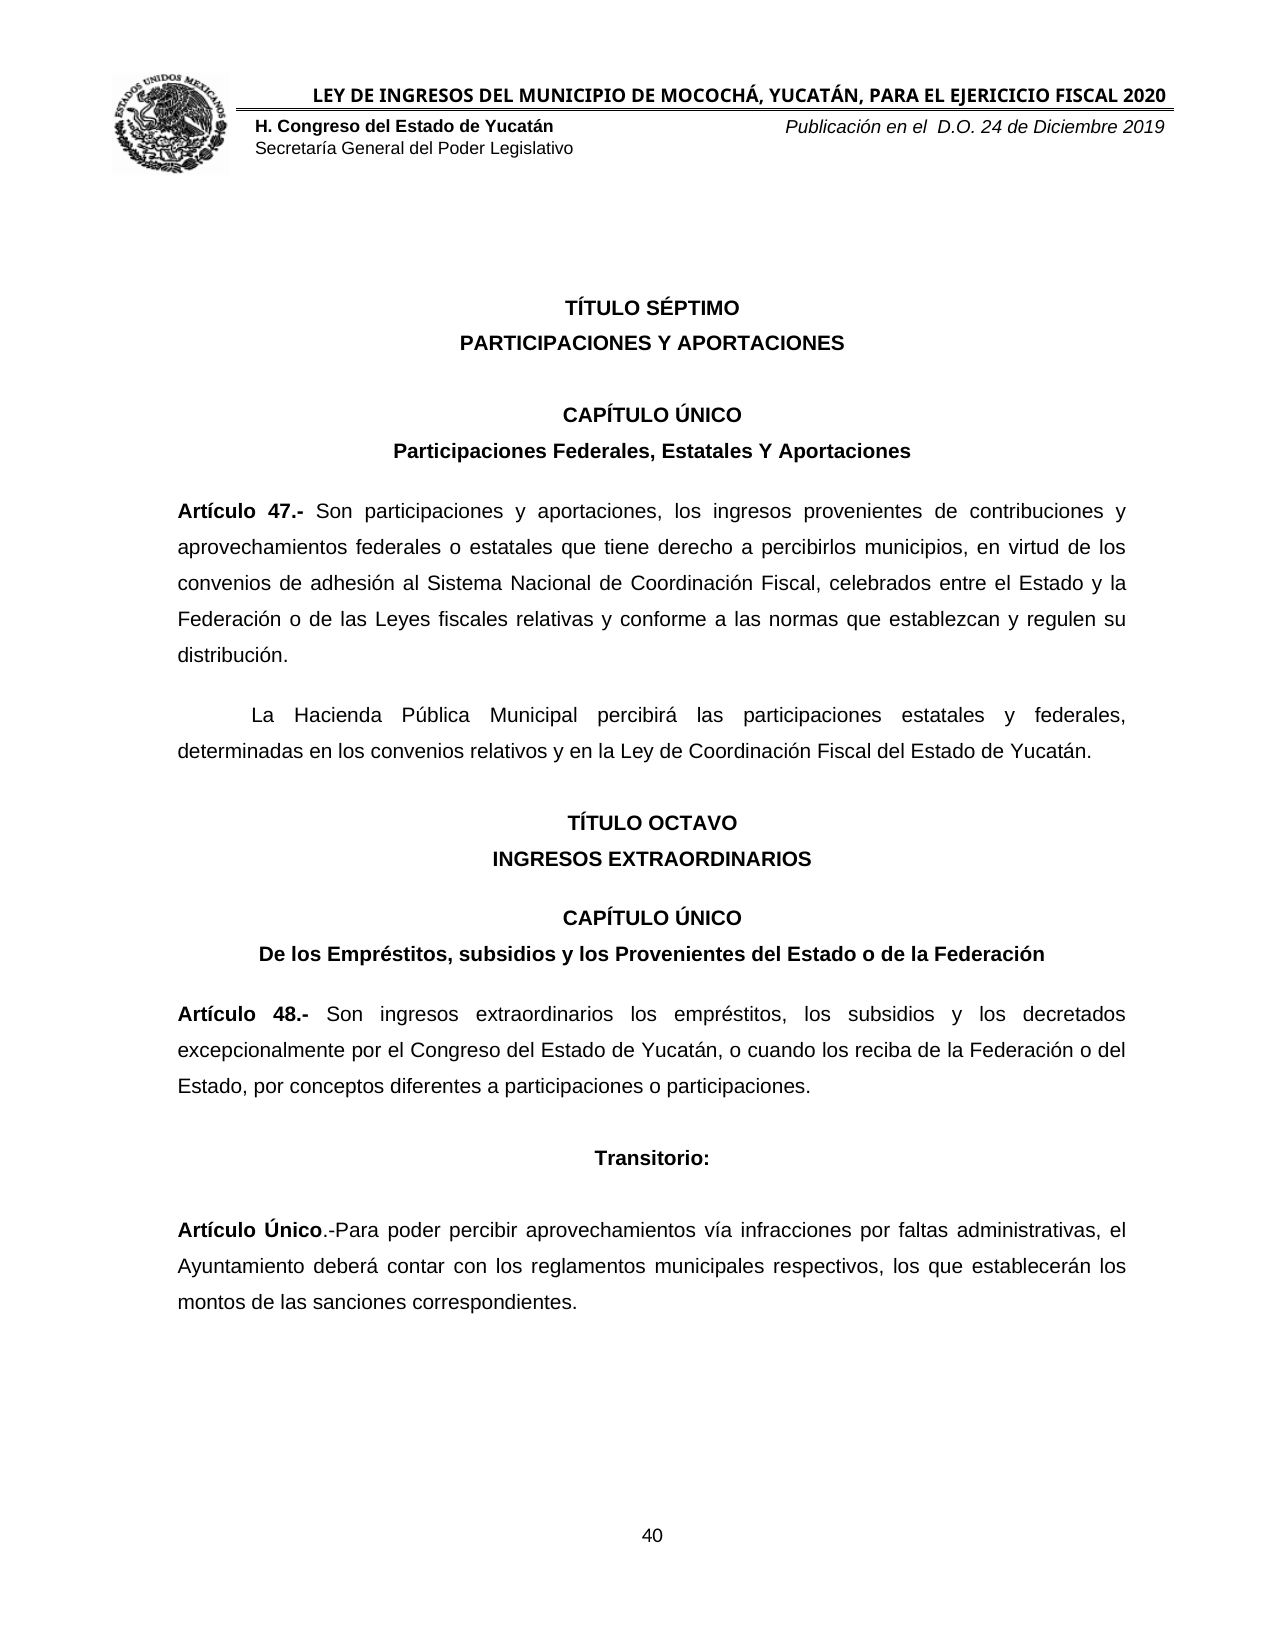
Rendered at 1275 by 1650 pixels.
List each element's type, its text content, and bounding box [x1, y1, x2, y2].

text Participaciones Federales, Estatales Y Aportaciones [177, 439, 1127, 463]
text PARTICIPACIONES Y APORTACIONES [177, 331, 1127, 355]
text Transitorio: [177, 1146, 1127, 1170]
text De los Empréstitos, subsidios y los Provenientes del Estado o de la Federación [177, 942, 1127, 966]
text TÍTULO OCTAVO [177, 810, 1127, 834]
text CAPÍTULO ÚNICO [177, 906, 1127, 930]
text La Hacienda Pública Municipal percibirá las participaciones estatales y federales, determinadas en los convenios relativos y en la Ley de Coordinación Fiscal del Estado de Yucatán. [177, 703, 1127, 762]
text CAPÍTULO ÚNICO [177, 403, 1127, 427]
text INGRESOS EXTRAORDINARIOS [177, 846, 1127, 870]
text Artículo 48.- Son ingresos extraordinarios los empréstitos, los subsidios y los decretados excepcionalmente por el Congreso del Estado de Yucatán, o cuando los reciba de la Federación o del Estado, por conceptos diferentes a participaciones o participaciones. [177, 1002, 1127, 1098]
text Artículo Único.-Para poder percibir aprovechamientos vía infracciones por faltas administrativas, el Ayuntamiento deberá contar con los reglamentos municipales respectivos, los que establecerán los montos de las sanciones correspondientes. [177, 1218, 1127, 1313]
text Artículo 47.- Son participaciones y aportaciones, los ingresos provenientes de contribuciones y aprovechamientos federales o estatales que tiene derecho a percibirlos municipios, en virtud de los convenios de adhesión al Sistema Nacional de Coordinación Fiscal, celebrados entre el Estado y la Federación o de las Leyes fiscales relativas y conforme a las normas que establezcan y regulen su distribución. [177, 499, 1127, 667]
text TÍTULO SÉPTIMO [177, 295, 1127, 319]
